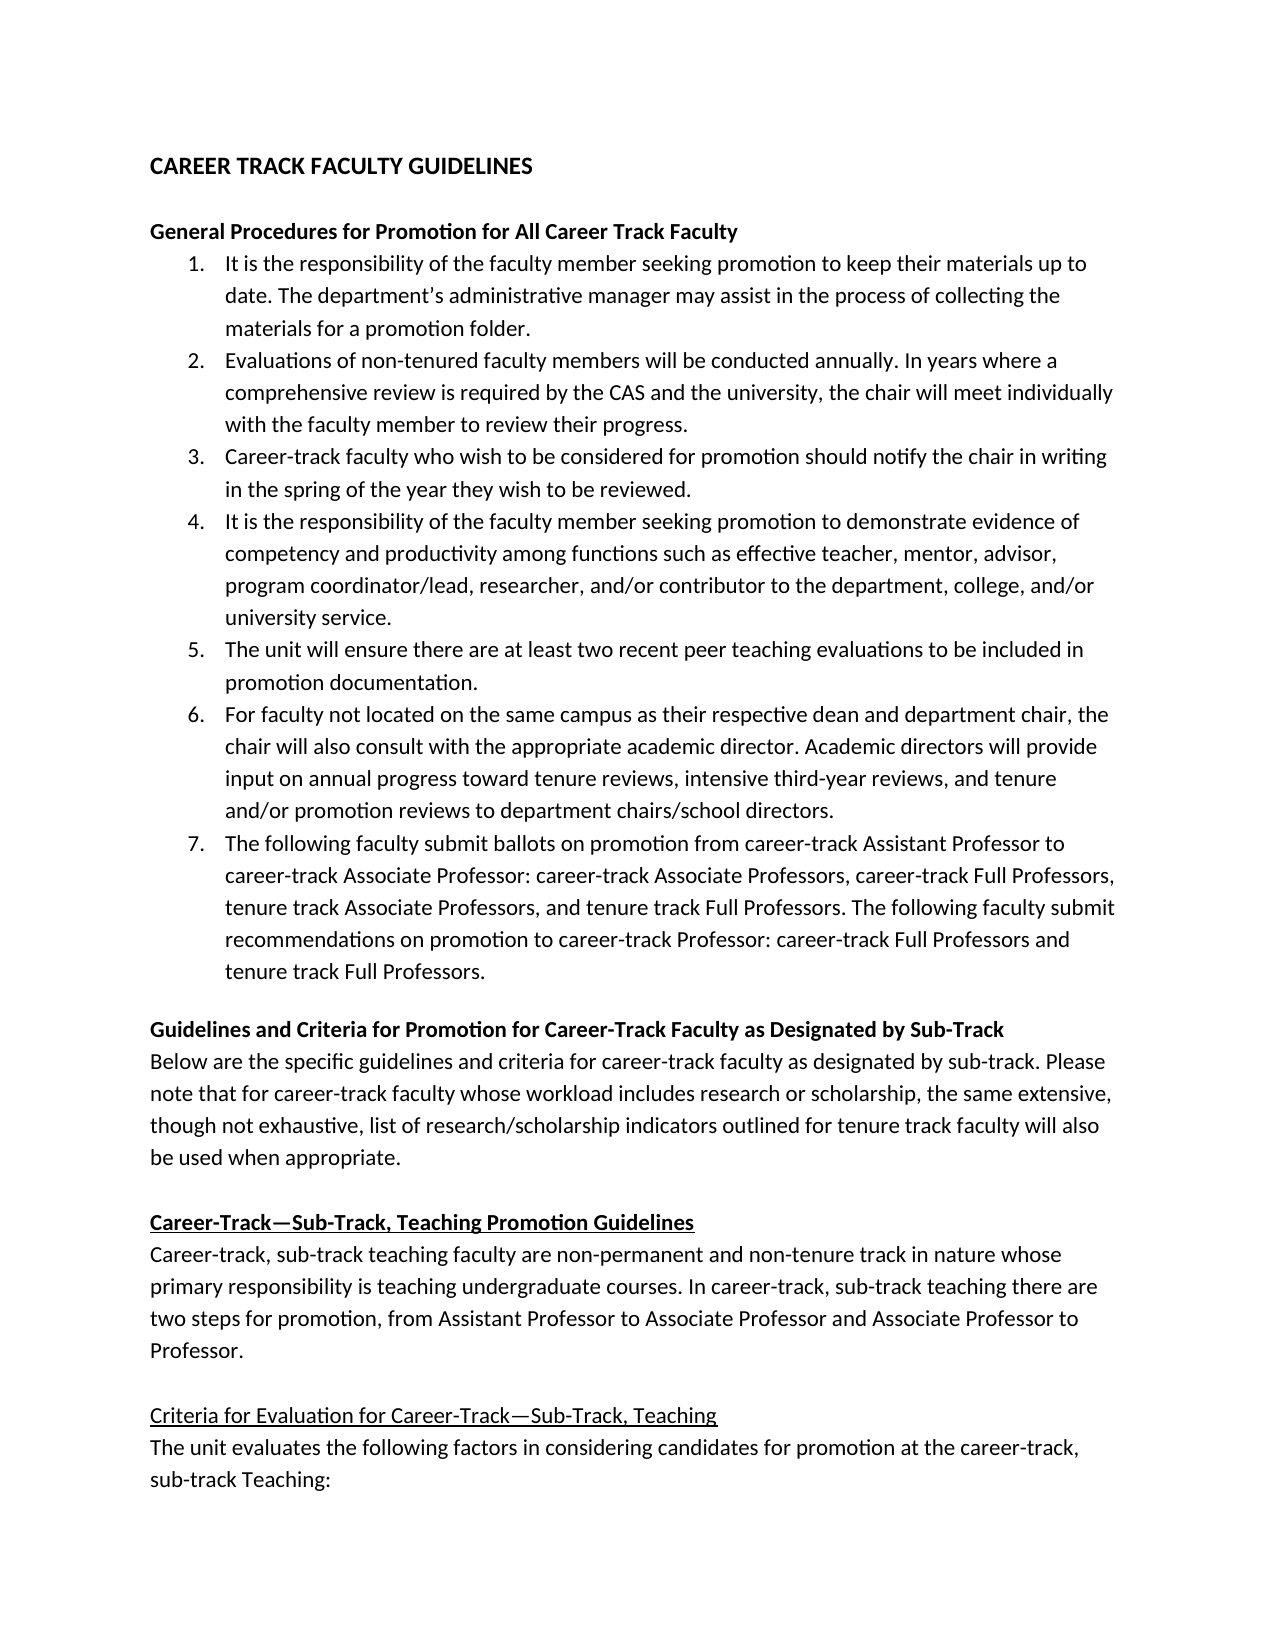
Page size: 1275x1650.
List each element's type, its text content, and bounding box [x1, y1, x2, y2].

list Career-track faculty who wish to be considered for promotion should notify the chair in writing in the spring of the year they wish to be reviewed. [187, 442, 1125, 503]
list The following faculty submit ballots on promotion from career-track Assistant Professor to career-track Associate Professor: career-track Associate Professors, career-track Full Professors, tenure track Associate Professors, and tenure track Full Professors. The following faculty submit recommendations on promotion to career-track Professor: career-track Full Professors and tenure track Full Professors. [187, 829, 1125, 986]
list The unit will ensure there are at least two recent peer teaching evaluations to be included in promotion documentation. [187, 636, 1125, 696]
list For faculty not located on the same campus as their respective dean and department chair, the chair will also consult with the appropriate academic director. Academic directors will provide input on annual progress toward tenure reviews, intensive third-year reviews, and tenure and/or promotion reviews to department chairs/school directors. [187, 700, 1125, 824]
text General Procedures for Promotion for All Career Track Faculty [150, 217, 1125, 245]
list It is the responsibility of the faculty member seeking promotion to demonstrate evidence of competency and productivity among functions such as effective teacher, mentor, advisor, program coordinator/lead, researcher, and/or contributor to the department, college, and/or university service. [187, 507, 1125, 631]
list It is the responsibility of the faculty member seeking promotion to keep their materials up to date. The department’s administrative manager may assist in the process of collecting the materials for a promotion folder. [187, 249, 1125, 342]
text Below are the specific guidelines and criteria for career-track faculty as designated by sub-track. Please note that for career-track faculty whose workload includes research or scholarship, the same extensive, though not exhaustive, list of research/scholarship indicators outlined for tenure track faculty will also be used when appropriate. [150, 1047, 1125, 1171]
text Career-track, sub-track teaching faculty are non-permanent and non-tenure track in nature whose primary responsibility is teaching undergraduate courses. In career-track, sub-track teaching there are two steps for promotion, from Assistant Professor to Associate Professor and Associate Professor to Professor. [150, 1240, 1117, 1364]
text Career-Track—Sub-Track, Teaching Promotion Guidelines [150, 1208, 1125, 1236]
text The unit evaluates the following factors in considering candidates for promotion at the career-track, sub-track Teaching: [150, 1433, 1125, 1493]
text CAREER TRACK FACULTY GUIDELINES [150, 150, 1125, 181]
text Guidelines and Criteria for Promotion for Career-Track Faculty as Designated by Sub-Track [150, 1015, 1125, 1043]
list Evaluations of non-tenured faculty members will be conducted annually. In years where a comprehensive review is required by the CAS and the university, the chair will meet individually with the faculty member to review their progress. [187, 346, 1125, 438]
text Criteria for Evaluation for Career-Track—Sub-Track, Teaching [150, 1401, 1125, 1429]
